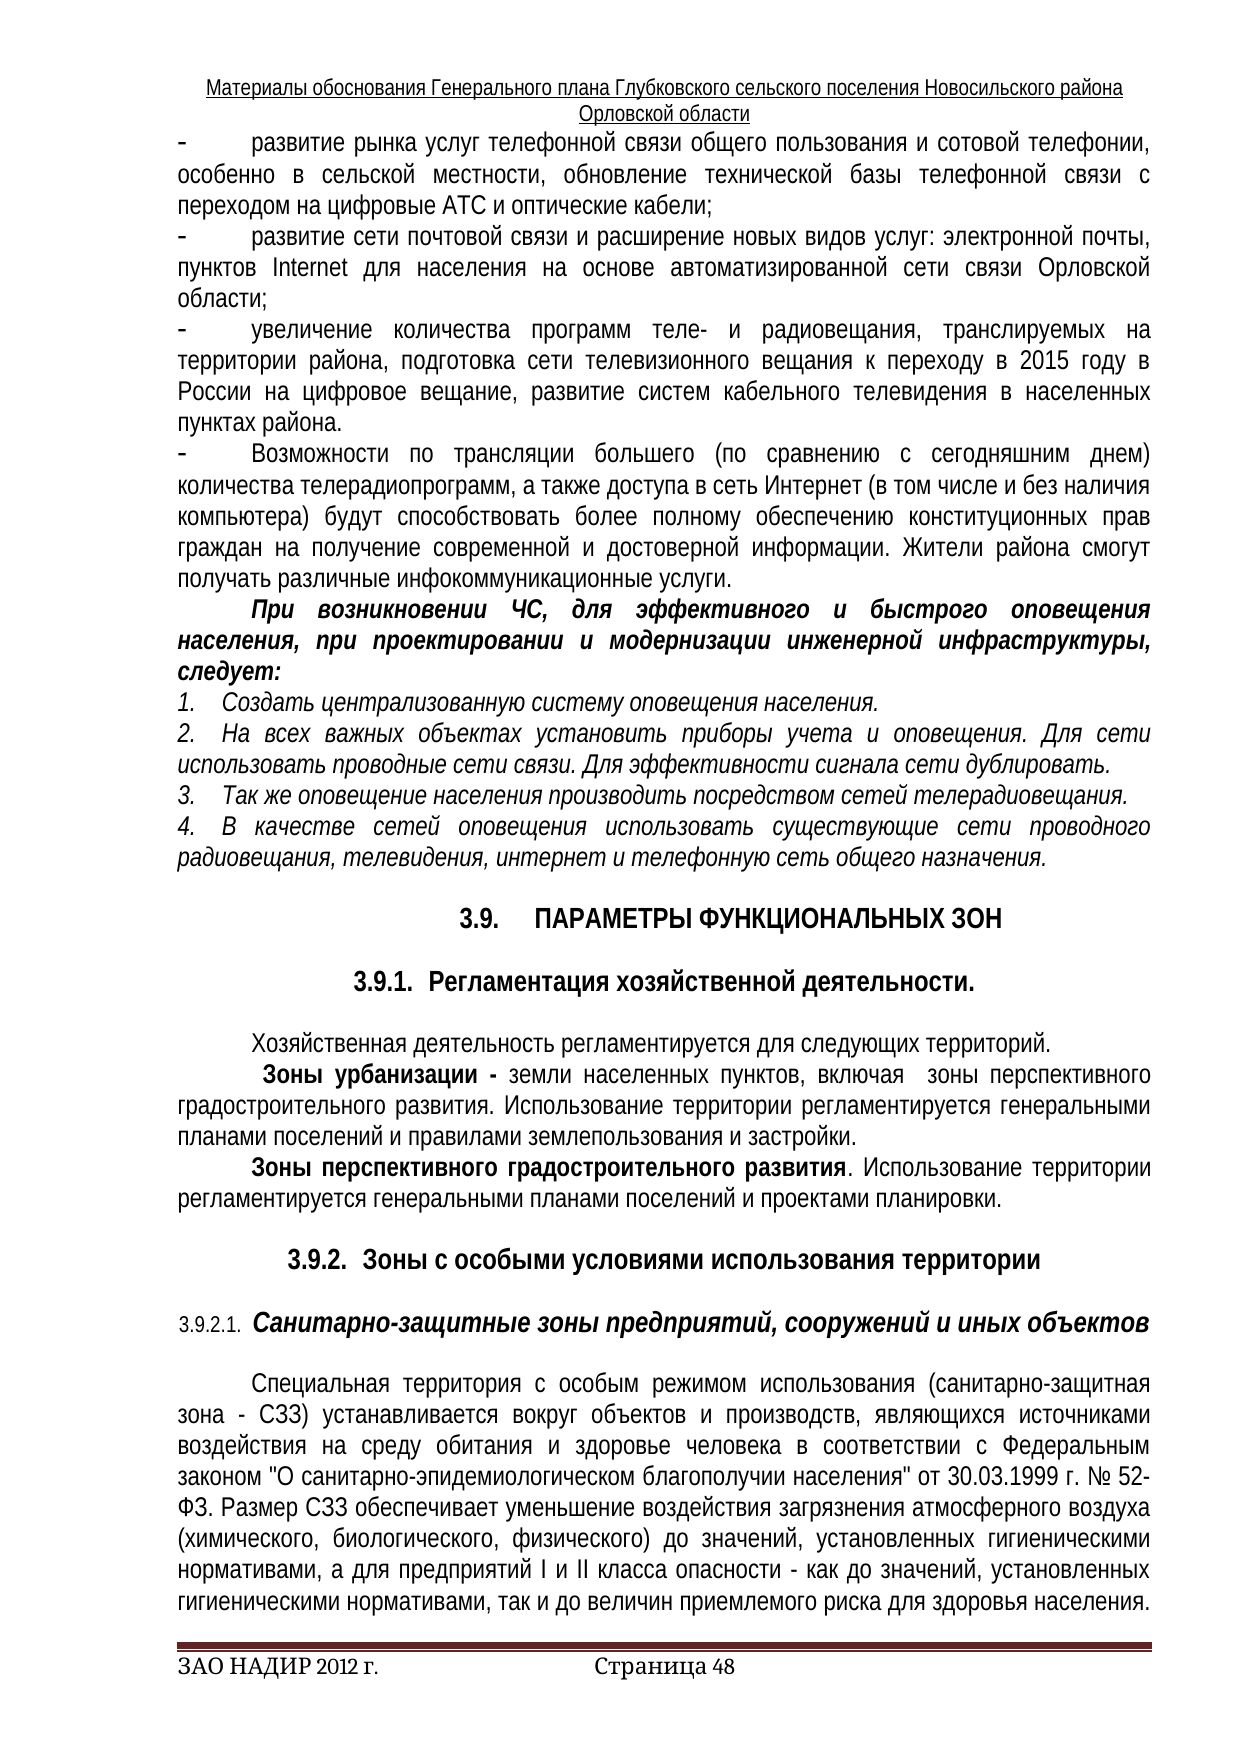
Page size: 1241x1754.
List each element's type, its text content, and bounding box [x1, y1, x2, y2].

subtitle Санитарно-защитные зоны предприятий, сооружений и иных объектов [177, 1305, 1152, 1338]
list Так же оповещение населения производить посредством сетей телерадиовещания. [177, 779, 1152, 810]
text Зоны урбанизации - земли населенных пунктов, включая зоны перспективного градостроительного развития. Использование территории регламентируется генеральными планами поселений и правилами землепользования и застройки. [177, 1058, 1152, 1151]
list Создать централизованную систему оповещения населения. [177, 686, 1152, 717]
text При возникновении ЧС, для эффективного и быстрого оповещения населения, при проектировании и модернизации инженерной инфраструктуры, следует: [177, 593, 1152, 686]
subtitle Зоны с особыми условиями использования территории [177, 1242, 1152, 1276]
list развитие рынка услуг телефонной связи общего пользования и сотовой телефонии, особенно в сельской местности, обновление технической базы телефонной связи с переходом на цифровые АТС и оптические кабели; [177, 127, 1152, 220]
list В качестве сетей оповещения использовать существующие сети проводного радиовещания, телевидения, интернет и телефонную сеть общего назначения. [177, 810, 1152, 872]
list На всех важных объектах установить приборы учета и оповещения. Для сети использовать проводные сети связи. Для эффективности сигнала сети дублировать. [177, 717, 1152, 779]
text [177, 1367, 1152, 1616]
text Зоны перспективного градостроительного развития. Использование территории регламентируется генеральными планами поселений и проектами планировки. [177, 1151, 1152, 1213]
subtitle ПАРАМЕТРЫ ФУНКЦИОНАЛЬНЫХ ЗОН [310, 902, 1152, 935]
list увеличение количества программ теле- и радиовещания, транслируемых на территории района, подготовка сети телевизионного вещания к переходу в 2015 году в России на цифровое вещание, развитие систем кабельного телевидения в населенных пунктах района. [177, 313, 1152, 438]
subtitle Регламентация хозяйственной деятельности. [177, 964, 1152, 998]
list развитие сети почтовой связи и расширение новых видов услуг: электронной почты, пунктов Internet для населения на основе автоматизированной сети связи Орловской области; [177, 220, 1152, 313]
list Возможности по трансляции большего (по сравнению с сегодняшним днем) количества телерадиопрограмм, а также доступа в сеть Интернет (в том числе и без наличия компьютера) будут способствовать более полному обеспечению конституционных прав граждан на получение современной и достоверной информации. Жители района смогут получать различные инфокоммуникационные услуги. [177, 438, 1152, 593]
text Хозяйственная деятельность регламентируется для следующих территорий. [177, 1027, 1152, 1058]
